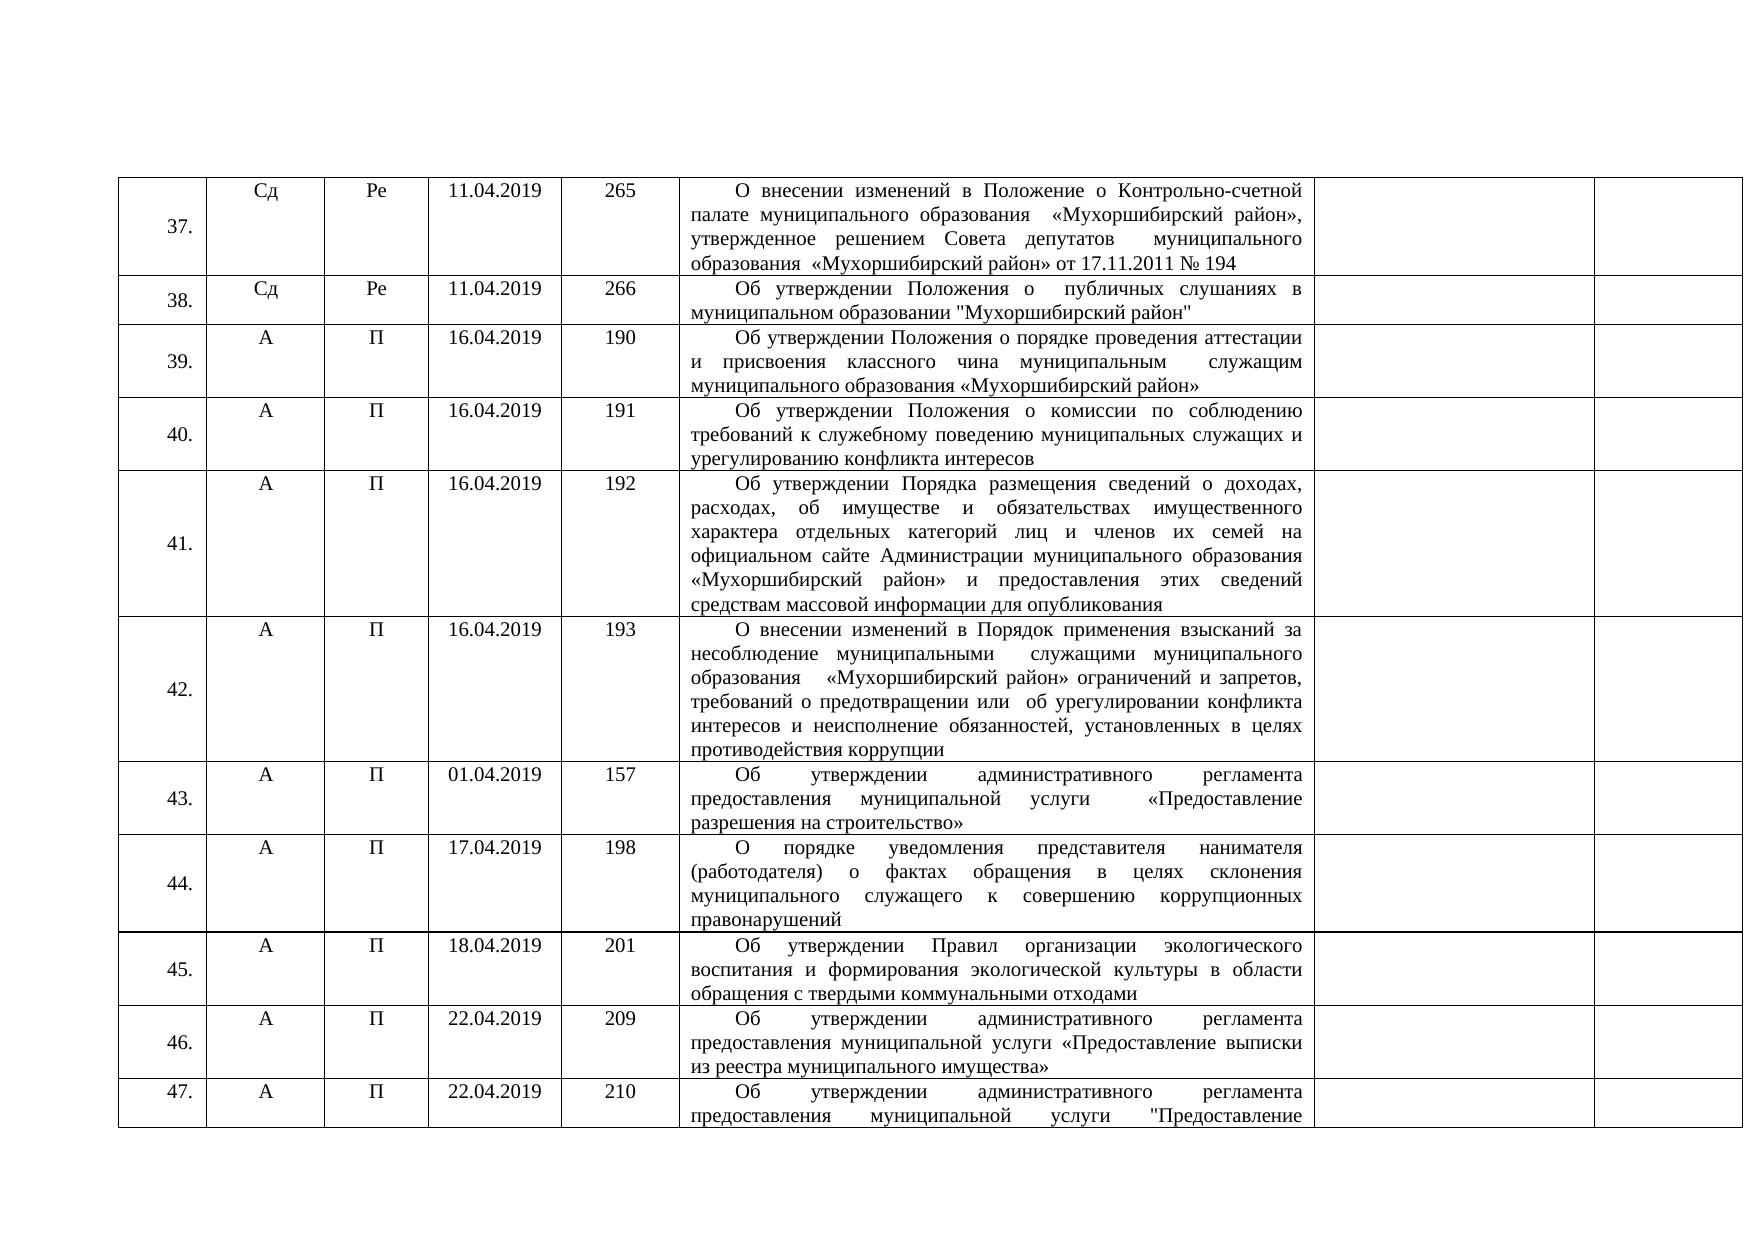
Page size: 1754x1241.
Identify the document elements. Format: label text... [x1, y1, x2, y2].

table_cell П [325, 933, 428, 1005]
table_cell 193 [562, 617, 679, 761]
table_cell [119, 835, 206, 931]
table_cell Об утверждении административного регламента предоставления муниципальной услуги «Предоставление разрешения на строительство» [680, 762, 1314, 834]
table_cell 266 [562, 276, 679, 324]
table_cell [1595, 933, 1742, 1005]
table_cell [1315, 1006, 1594, 1078]
table_cell [1595, 617, 1742, 761]
table_cell [119, 762, 206, 834]
table_cell Об утверждении Положения о комиссии по соблюдению требований к служебному поведению муниципальных служащих и урегулированию конфликта интересов [680, 398, 1314, 470]
table_cell [119, 933, 206, 1005]
table_cell 01.04.2019 [429, 762, 561, 834]
table_cell А [207, 762, 324, 834]
table_cell О порядке уведомления представителя нанимателя (работодателя) о фактах обращения в целях склонения муниципального служащего к совершению коррупционных правонарушений [680, 835, 1314, 931]
table_cell 265 [562, 178, 679, 274]
table_cell О внесении изменений в Положение о Контрольно-счетной палате муниципального образования «Мухоршибирский район», утвержденное решением Совета депутатов муниципального образования «Мухоршибирский район» от 17.11.2011 № 194 [680, 178, 1314, 274]
table_cell [119, 276, 206, 324]
table_cell А [207, 933, 324, 1005]
table_cell 191 [562, 398, 679, 470]
table_cell [1595, 276, 1742, 324]
table_cell Об утверждении Положения о публичных слушаниях в муниципальном образовании "Мухоршибирский район" [680, 276, 1314, 324]
table_cell [1595, 325, 1742, 397]
table_cell 16.04.2019 [429, 471, 561, 616]
table_cell Сд [207, 276, 324, 324]
table_cell 16.04.2019 [429, 617, 561, 761]
table_cell 192 [562, 471, 679, 616]
table_cell 22.04.2019 [429, 1006, 561, 1078]
table_cell Об утверждении Положения о порядке проведения аттестации и присвоения классного чина муниципальным служащим муниципального образования «Мухоршибирский район» [680, 325, 1314, 397]
table_cell П [325, 1006, 428, 1078]
table_cell [119, 1006, 206, 1078]
table_cell [1315, 1079, 1594, 1127]
table_cell 16.04.2019 [429, 325, 561, 397]
table_cell [119, 398, 206, 470]
table_cell [1595, 835, 1742, 931]
table_cell Ре [325, 276, 428, 324]
table_cell [1315, 325, 1594, 397]
table_cell [1315, 398, 1594, 470]
table_cell 18.04.2019 [429, 933, 561, 1005]
table_cell [1315, 178, 1594, 274]
table_cell Об утверждении административного регламента предоставления муниципальной услуги «Предоставление выписки из реестра муниципального имущества» [680, 1006, 1314, 1078]
table_cell [1315, 835, 1594, 931]
table_cell [1315, 617, 1594, 761]
table_cell 198 [562, 835, 679, 931]
table_cell 16.04.2019 [429, 398, 561, 470]
table_cell Ре [325, 178, 428, 274]
table_cell Сд [207, 178, 324, 274]
table_cell [119, 325, 206, 397]
table_cell Об утверждении Правил организации экологического воспитания и формирования экологической культуры в области обращения с твердыми коммунальными отходами [680, 933, 1314, 1005]
table_cell А [207, 471, 324, 616]
table_cell [119, 471, 206, 616]
table_cell [1595, 398, 1742, 470]
table_cell [1315, 276, 1594, 324]
table_cell 17.04.2019 [429, 835, 561, 931]
table_cell А [207, 325, 324, 397]
table_cell А [207, 835, 324, 931]
table_cell [1595, 178, 1742, 274]
table_cell 201 [562, 933, 679, 1005]
table_cell Об утверждении Порядка размещения сведений о доходах, расходах, об имуществе и обязательствах имущественного характера отдельных категорий лиц и членов их семей на официальном сайте Администрации муниципального образования «Мухоршибирский район» и предоставления этих сведений средствам массовой информации для опубликования [680, 471, 1314, 616]
table_cell П [325, 762, 428, 834]
table_cell П [325, 617, 428, 761]
table_cell 11.04.2019 [429, 178, 561, 274]
table_cell П [325, 325, 428, 397]
table_cell 209 [562, 1006, 679, 1078]
table_cell А [207, 617, 324, 761]
table_cell П [325, 471, 428, 616]
table_cell [1315, 933, 1594, 1005]
table_cell 22.04.2019 [429, 1079, 561, 1127]
table_cell [1595, 1006, 1742, 1078]
table_cell 210 [562, 1079, 679, 1127]
table_cell П [325, 835, 428, 931]
table_cell 11.04.2019 [429, 276, 561, 324]
table_cell П [325, 1079, 428, 1127]
table_cell [1315, 471, 1594, 616]
table_cell [1595, 1079, 1742, 1127]
table_cell [119, 1079, 206, 1127]
table_cell О внесении изменений в Порядок применения взысканий за несоблюдение муниципальными служащими муниципального образования «Мухоршибирский район» ограничений и запретов, требований о предотвращении или об урегулировании конфликта интересов и неисполнение обязанностей, установленных в целях противодействия коррупции [680, 617, 1314, 761]
table_cell П [325, 398, 428, 470]
table_cell [119, 617, 206, 761]
table_cell А [207, 1079, 324, 1127]
table_cell А [207, 1006, 324, 1078]
table_cell [119, 178, 206, 274]
table_cell [1595, 471, 1742, 616]
table_cell 190 [562, 325, 679, 397]
table_cell [1315, 762, 1594, 834]
table_cell 157 [562, 762, 679, 834]
table_cell А [207, 398, 324, 470]
table_cell [1595, 762, 1742, 834]
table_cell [680, 1079, 1314, 1127]
